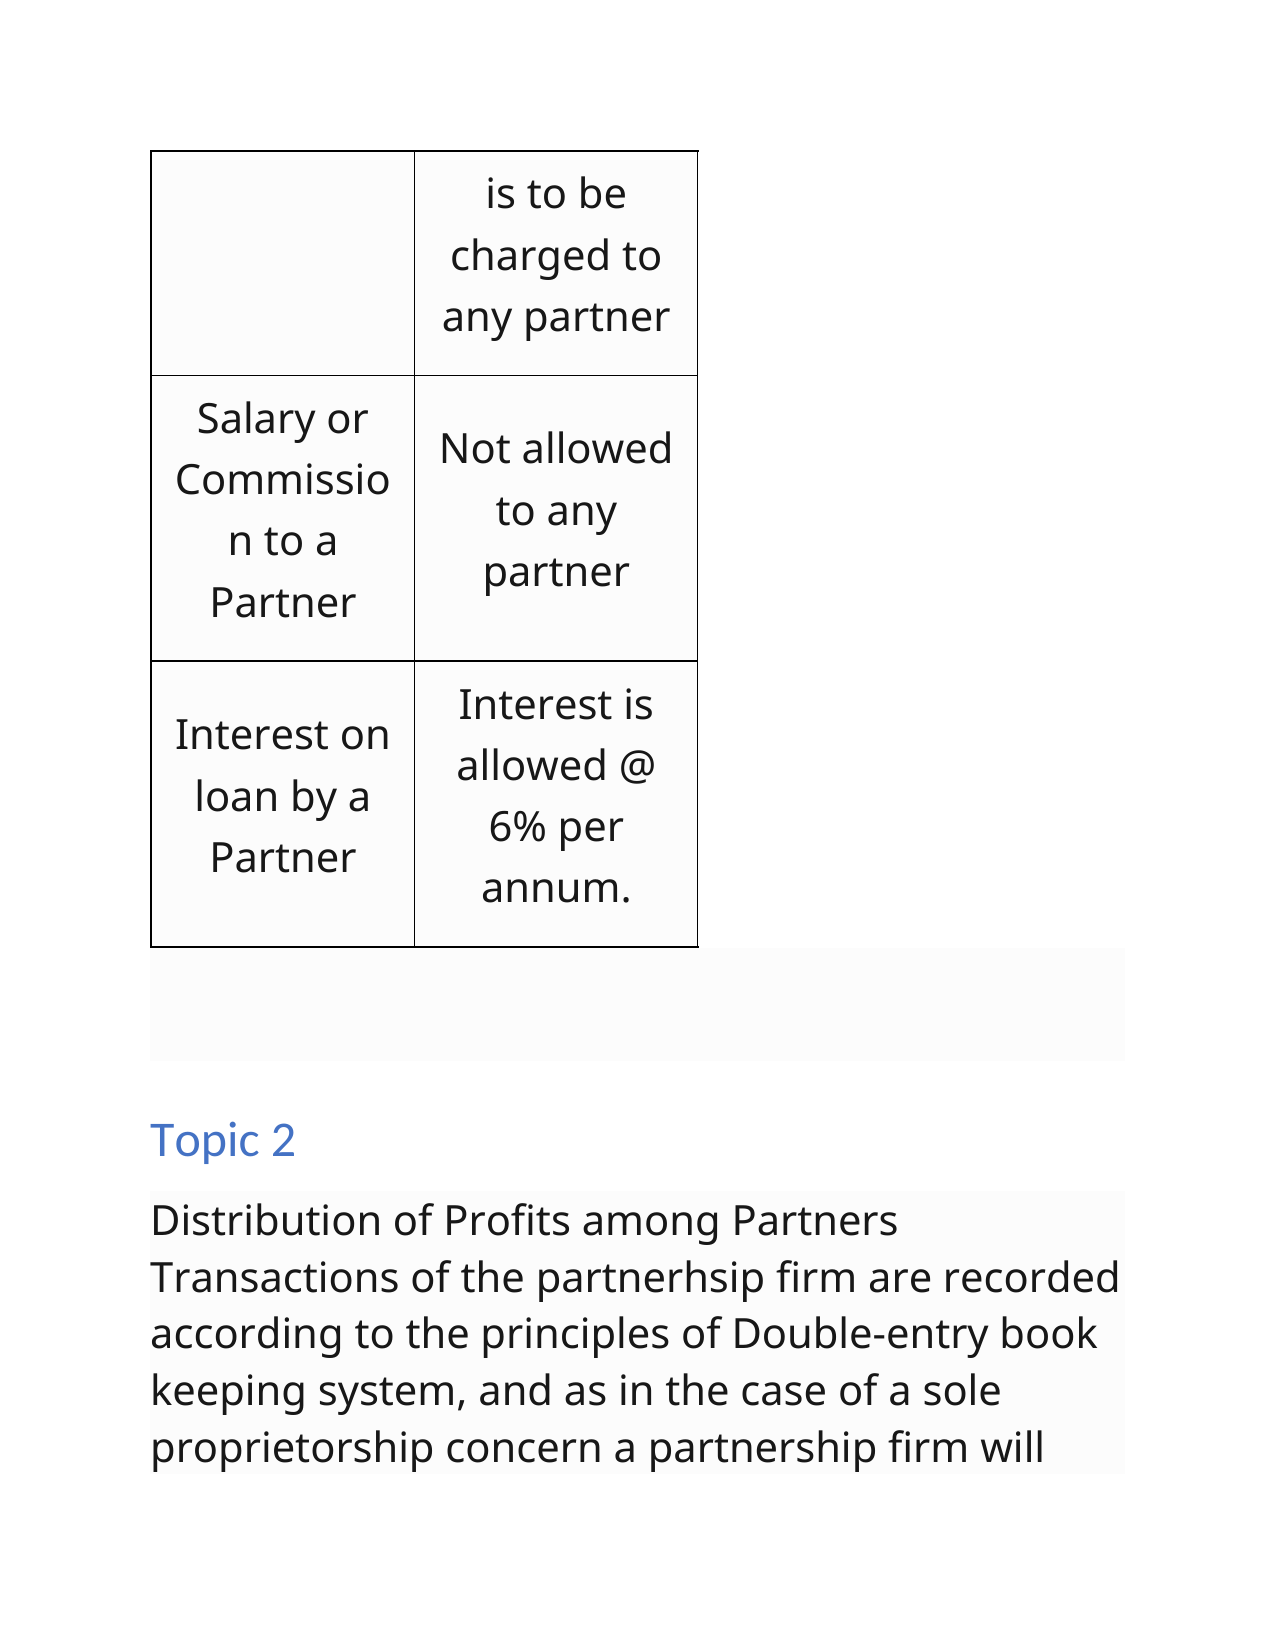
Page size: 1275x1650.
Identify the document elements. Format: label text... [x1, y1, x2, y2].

table_cell Not allowed to any partner [415, 376, 697, 660]
subtitle Distribution of Profits among Partners [150, 1191, 1125, 1247]
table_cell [415, 152, 697, 374]
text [150, 1247, 1125, 1474]
table_cell Salary or Commission to a Partner [152, 376, 414, 660]
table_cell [152, 152, 414, 374]
text Topic 2 [150, 1108, 1125, 1169]
table_cell Interest is allowed @ 6% per annum. [415, 662, 697, 946]
table_cell Interest on loan by a Partner [152, 662, 414, 946]
